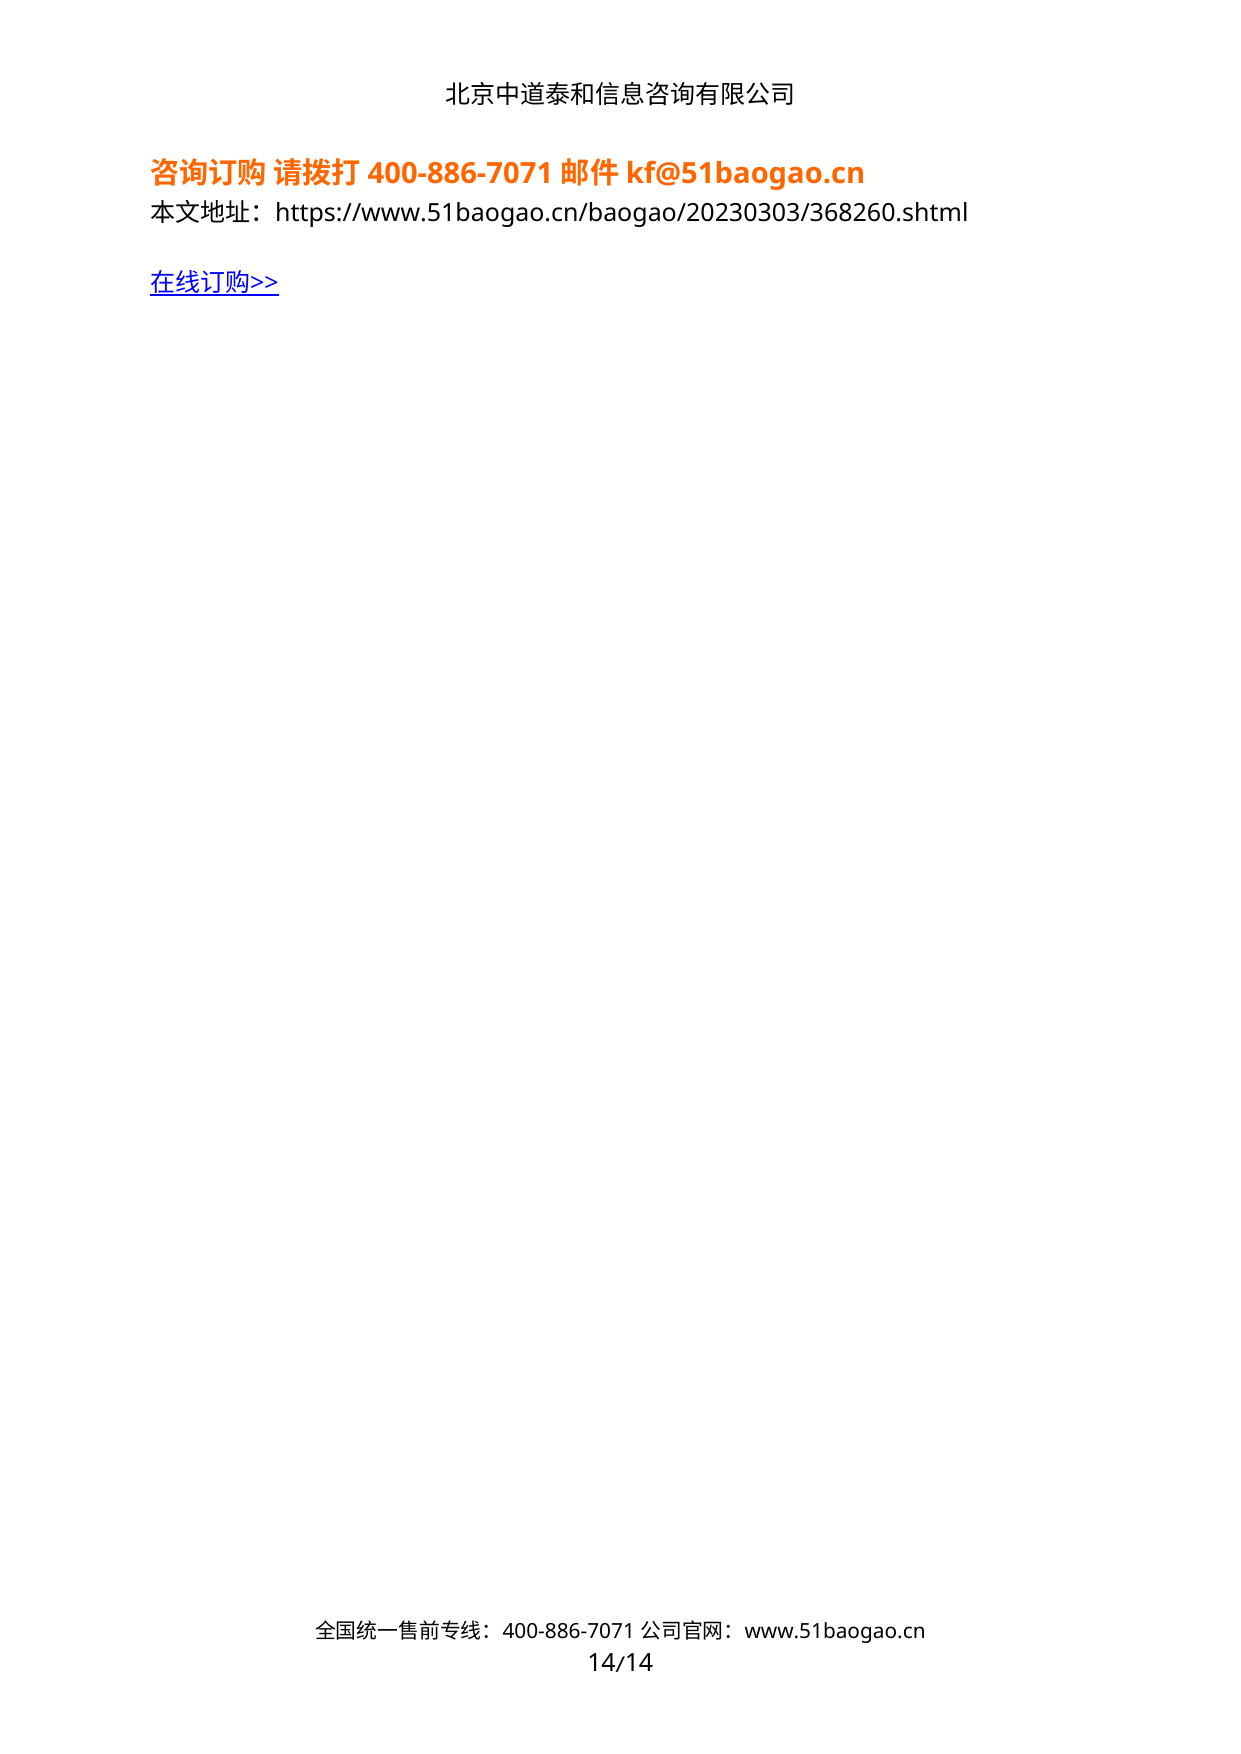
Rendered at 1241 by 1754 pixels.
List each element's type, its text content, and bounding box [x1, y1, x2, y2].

text 在线订购>> [150, 229, 1090, 299]
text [150, 150, 1090, 229]
